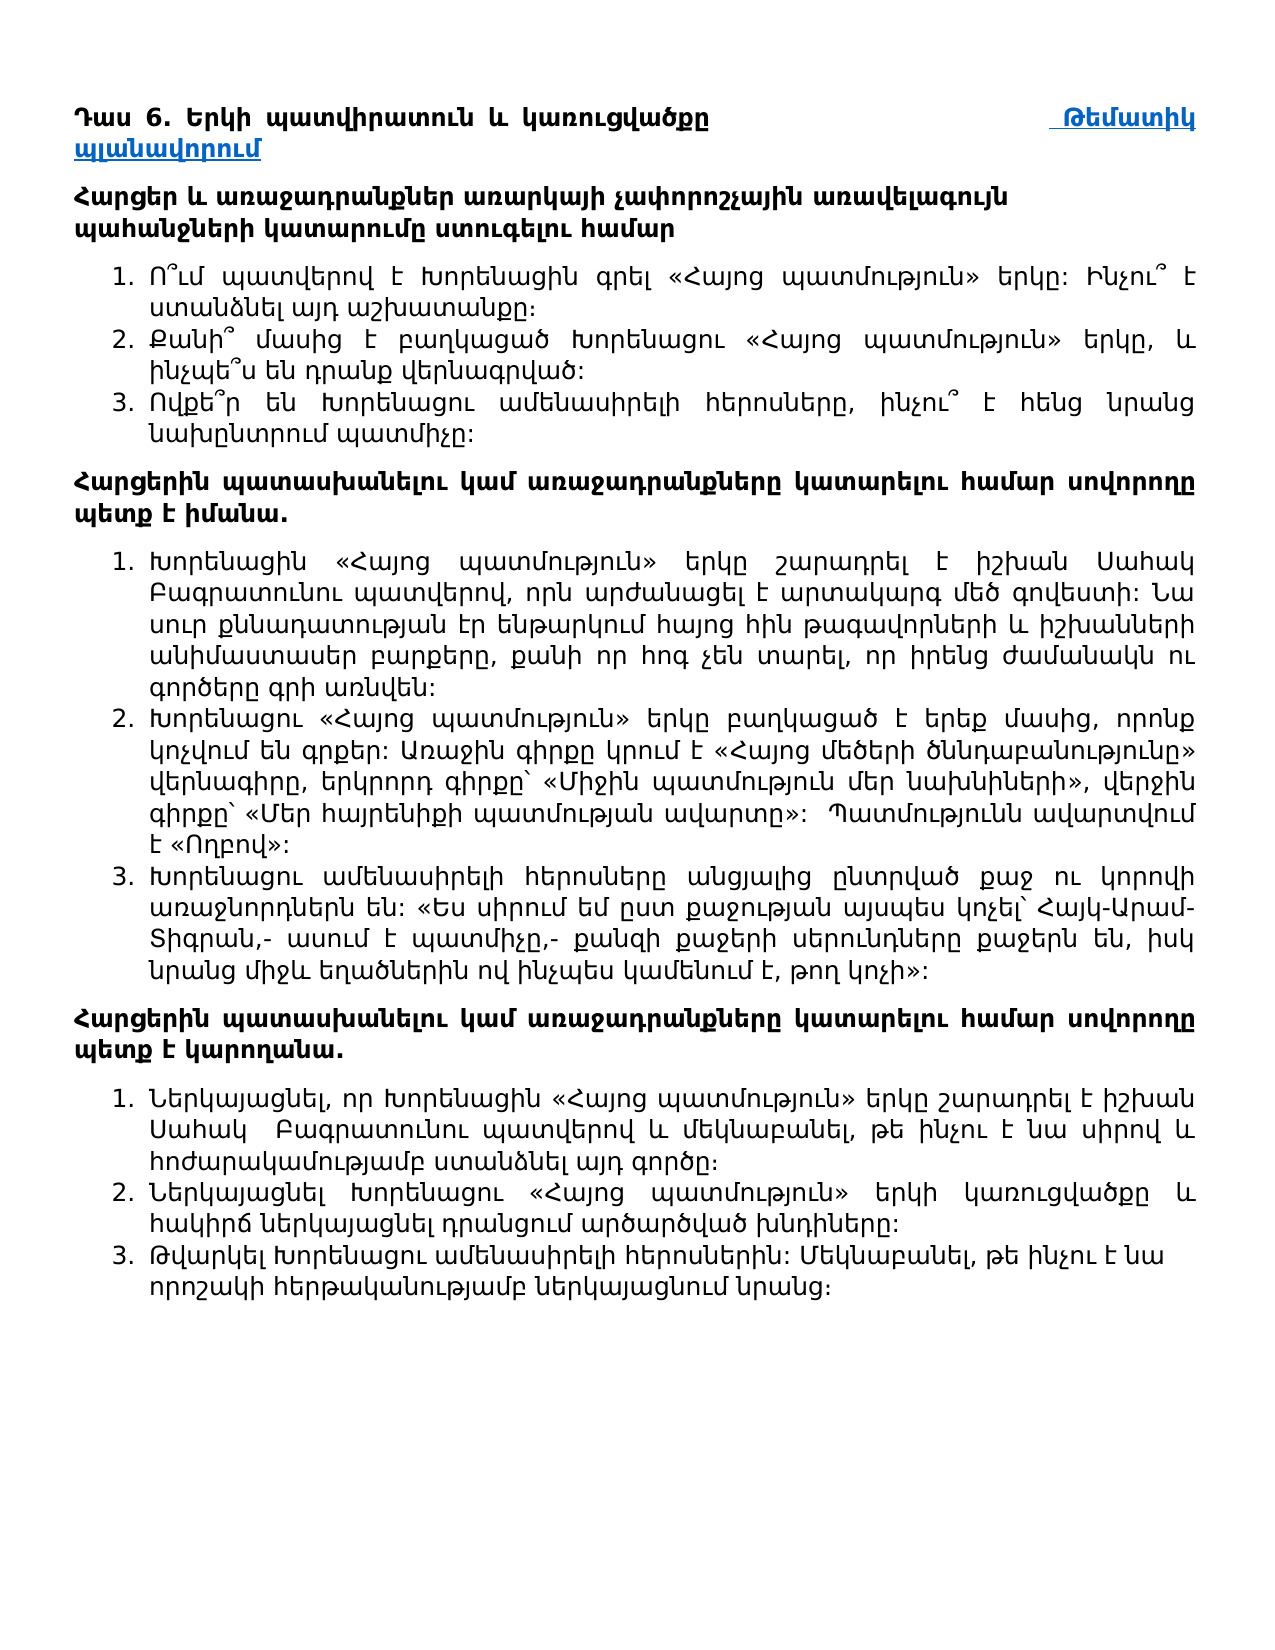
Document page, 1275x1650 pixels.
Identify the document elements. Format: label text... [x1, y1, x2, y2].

text Հարցերին պատասխանելու կամ առաջադրանքները կատարելու համար սովորողը պետք է կարողանա. [74, 1004, 1196, 1065]
text Հարցերին պատասխանելու կամ առաջադրանքները կատարելու համար սովորողը պետք է իմանա. [74, 468, 1196, 528]
text Դաս 6. Երկի պատվիրատուն և կառուցվածքը Թեմատիկ պլանավորում [74, 103, 1196, 164]
list Թվարկել Խորենացու ամենասիրելի հերոսներին: Մեկնաբանել, թե ինչու է նա որոշակի հերթականությամբ ներկայացնում նրանց։ [111, 1241, 1196, 1302]
list Քանի՞ մասից է բաղկացած Խորենացու «Հայոց պատմություն» երկը, և ինչպե՞ս են դրանք վերնագրված: [111, 325, 1196, 386]
list Ովքե՞ր են Խորենացու ամենասիրելի հերոսները, ինչու՞ է հենց նրանց նախընտրում պատմիչը: [111, 388, 1196, 449]
text Հարցեր և առաջադրանքներ առարկայի չափորոշչային առավելագույն պահանջների կատարումը ստուգելու համար [74, 183, 1196, 243]
list Ներկայացնել Խորենացու «Հայոց պատմություն» երկի կառուցվածքը և հակիրճ ներկայացնել դրանցում արծարծված խնդիները: [111, 1178, 1196, 1239]
list Խորենացու ամենասիրելի հերոսները անցյալից ընտրված քաջ ու կորովի առաջնորդներն են: «Ես սիրում եմ ըստ քաջության այսպես կոչել՝ Հայկ-Արամ-Տիգրան,- ասում է պատմիչը,- քանզի քաջերի սերունդները քաջերն են, իսկ նրանց միջև եղածներին ով ինչպես կամենում է, թող կոչի»: [111, 862, 1196, 985]
list Խորենացու «Հայոց պատմություն» երկը բաղկացած է երեք մասից, որոնք կոչվում են գրքեր: Առաջին գիրքը կրում է «Հայոց մեծերի ծննդաբանությունը» վերնագիրը, երկրորդ գիրքը՝ «Միջին պատմություն մեր նախնիների», վերջին գիրքը՝ «Մեր հայրենիքի պատմության ավարտը»: Պատմությունն ավարտվում է «Ողբով»: [111, 704, 1196, 859]
list Ո՞ւմ պատվերով է Խորենացին գրել «Հայոց պատմություն» երկը: Ինչու՞ է ստանձնել այդ աշխատանքը։ [111, 262, 1196, 323]
list Խորենացին «Հայոց պատմություն» երկը շարադրել է իշխան Սահակ Բագրատունու պատվերով, որն արժանացել է արտակարգ մեծ գովեստի: Նա սուր քննադատության էր ենթարկում հայոց հին թագավորների և իշխանների անիմաստասեր բարքերը, քանի որ հոգ չեն տարել, որ իրենց ժամանակն ու գործերը գրի առնվեն: [111, 547, 1196, 702]
list Ներկայացնել, որ Խորենացին «Հայոց պատմություն» երկը շարադրել է իշխան Սահակ Բագրատունու պատվերով և մեկնաբանել, թե ինչու է նա սիրով և հոժարակամությամբ ստանձնել այդ գործը։ [111, 1084, 1196, 1176]
